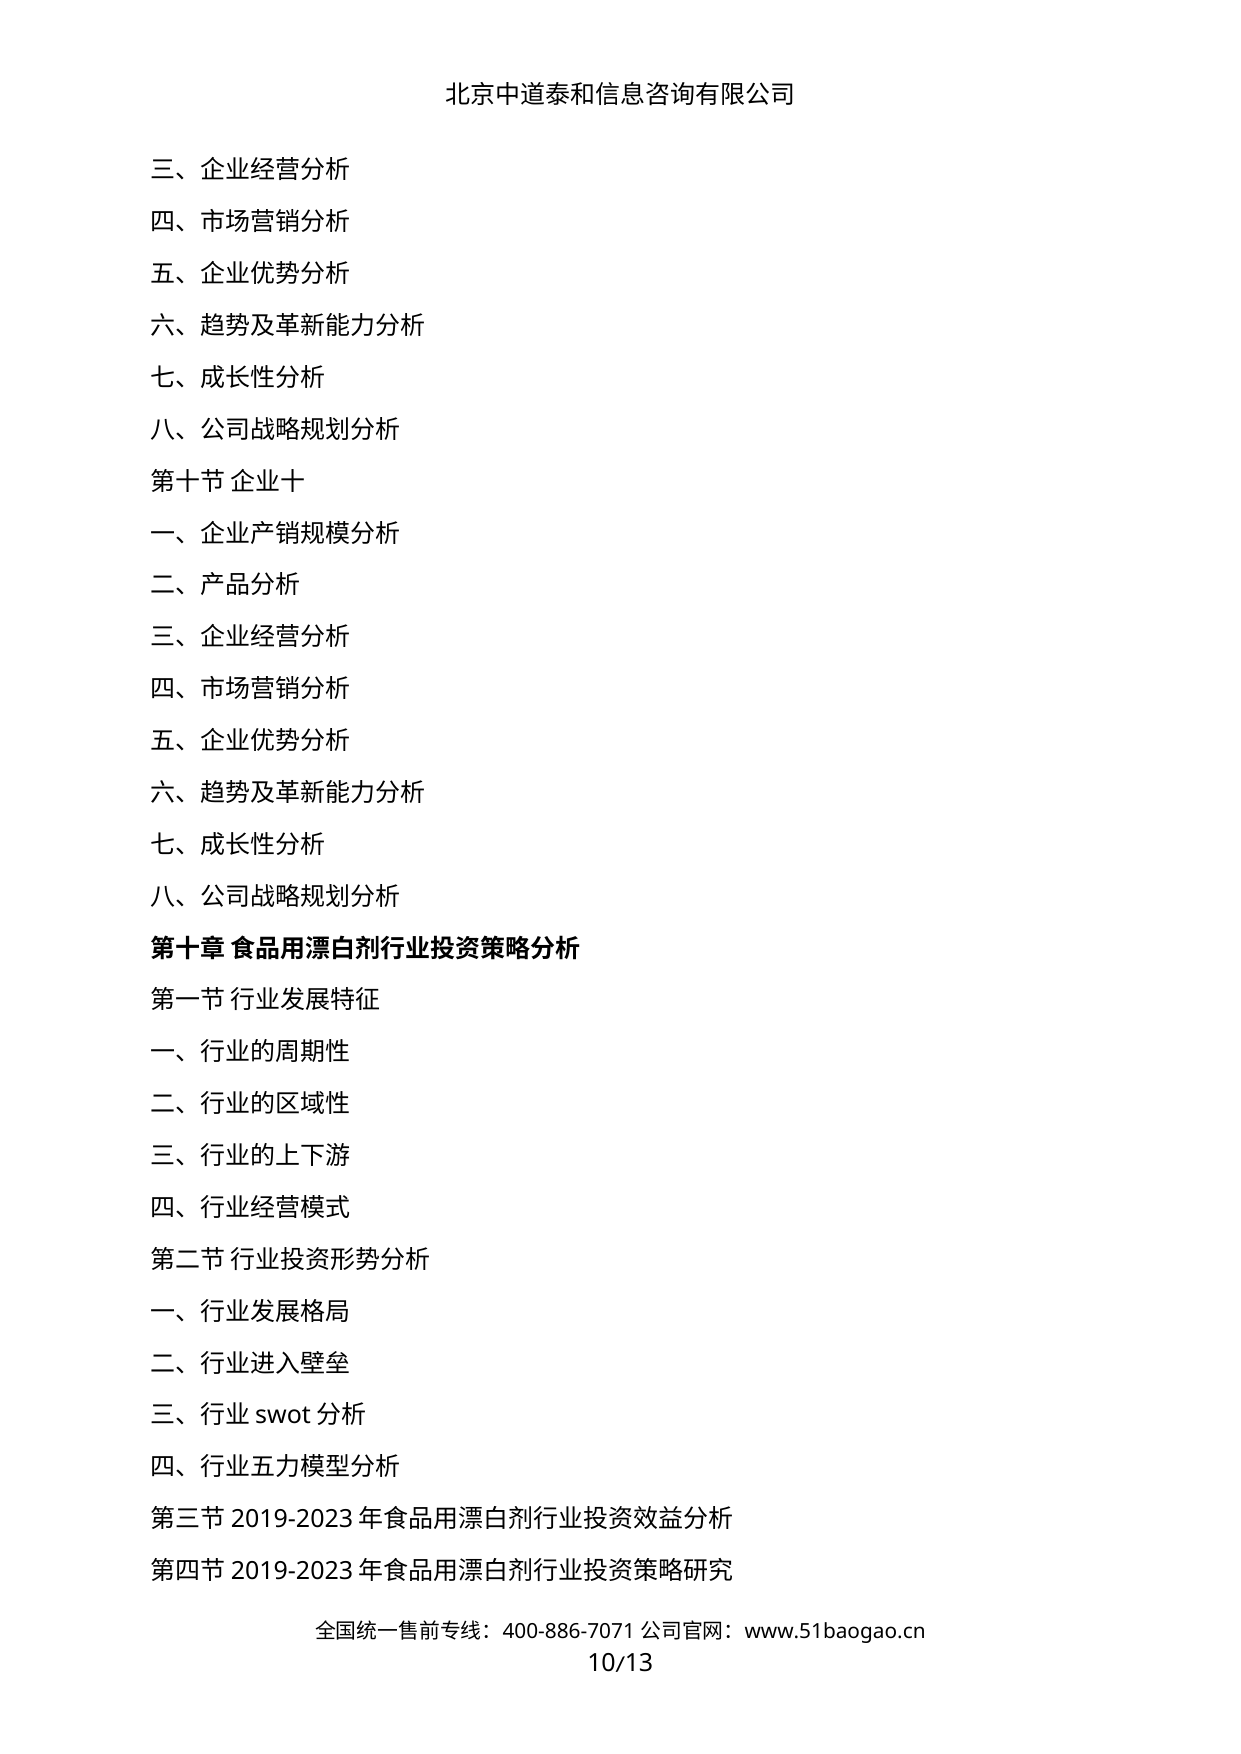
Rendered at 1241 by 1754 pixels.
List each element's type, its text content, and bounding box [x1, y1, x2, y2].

text 二、产品分析 [150, 565, 1090, 601]
text 四、行业五力模型分析 [150, 1447, 1090, 1483]
text 八、公司战略规划分析 [150, 409, 1090, 446]
text 第十章 食品用漂白剂行业投资策略分析 [150, 928, 1090, 964]
text 一、行业发展格局 [150, 1291, 1090, 1327]
text 七、成长性分析 [150, 824, 1090, 861]
text 六、趋势及革新能力分析 [150, 306, 1090, 342]
text 第三节 2019-2023年食品用漂白剂行业投资效益分析 [150, 1499, 1090, 1535]
text 一、行业的周期性 [150, 1032, 1090, 1068]
text 五、企业优势分析 [150, 254, 1090, 290]
text 五、企业优势分析 [150, 721, 1090, 757]
text 六、趋势及革新能力分析 [150, 772, 1090, 809]
text 四、市场营销分析 [150, 202, 1090, 238]
text 四、市场营销分析 [150, 669, 1090, 705]
text 二、行业进入壁垒 [150, 1343, 1090, 1379]
text 三、企业经营分析 [150, 150, 1090, 186]
text 三、企业经营分析 [150, 617, 1090, 653]
text 第二节 行业投资形势分析 [150, 1239, 1090, 1276]
text 三、行业swot分析 [150, 1395, 1090, 1431]
text 八、公司战略规划分析 [150, 876, 1090, 912]
text 第十节 企业十 [150, 461, 1090, 497]
text 第四节 2019-2023年食品用漂白剂行业投资策略研究 [150, 1551, 1090, 1587]
text 四、行业经营模式 [150, 1187, 1090, 1224]
text 二、行业的区域性 [150, 1084, 1090, 1120]
text 第一节 行业发展特征 [150, 980, 1090, 1016]
text 七、成长性分析 [150, 357, 1090, 394]
text 三、行业的上下游 [150, 1136, 1090, 1172]
text 一、企业产销规模分析 [150, 513, 1090, 549]
